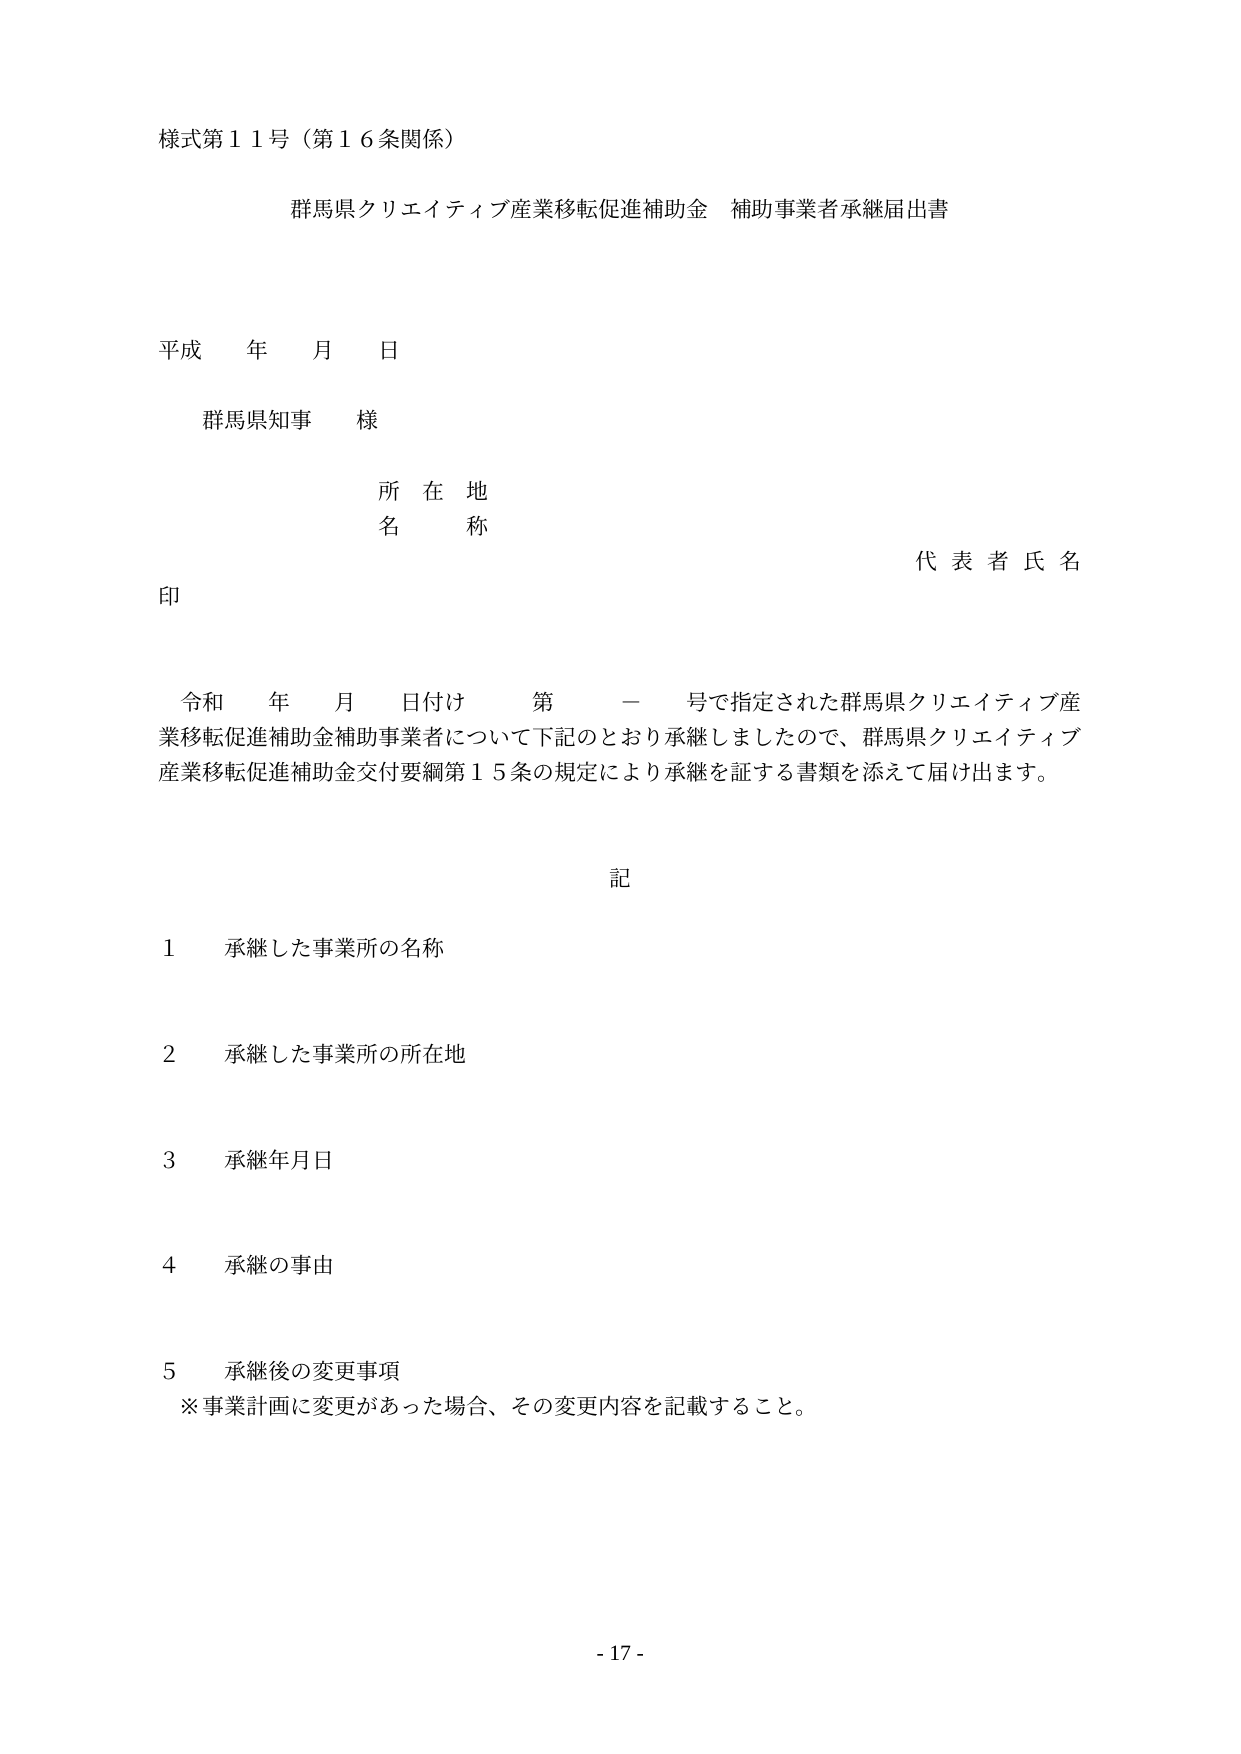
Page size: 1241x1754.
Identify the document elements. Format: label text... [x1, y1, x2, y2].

text 代表者氏名 印 [158, 542, 1082, 613]
text 名 称 [158, 507, 1082, 542]
text ４ 承継の事由 [158, 1247, 1082, 1282]
text 群馬県クリエイティブ産業移転促進補助金 補助事業者承継届出書 [158, 190, 1082, 226]
text ３ 承継年月日 [158, 1141, 1082, 1176]
text １ 承継した事業所の名称 [158, 930, 1082, 965]
text ２ 承継した事業所の所在地 [158, 1035, 1082, 1071]
text 所 在 地 [158, 472, 1082, 507]
text 様式第１１号（第１６条関係） [158, 120, 1082, 155]
text 群馬県知事 様 [158, 402, 1082, 437]
text ※事業計画に変更があった場合、その変更内容を記載すること。 [158, 1387, 1082, 1423]
text ５ 承継後の変更事項 [158, 1352, 1082, 1387]
text 令和 年 月 日付け 第 － 号で指定された群馬県クリエイティブ産業移転促進補助金補助事業者について下記のとおり承継しましたので、群馬県クリエイティブ産業移転促進補助金交付要綱第１５条の規定により承継を証する書類を添えて届け出ます。 [158, 683, 1082, 789]
text 平成 年 月 日 [158, 296, 1082, 366]
text 記 [158, 859, 1082, 894]
